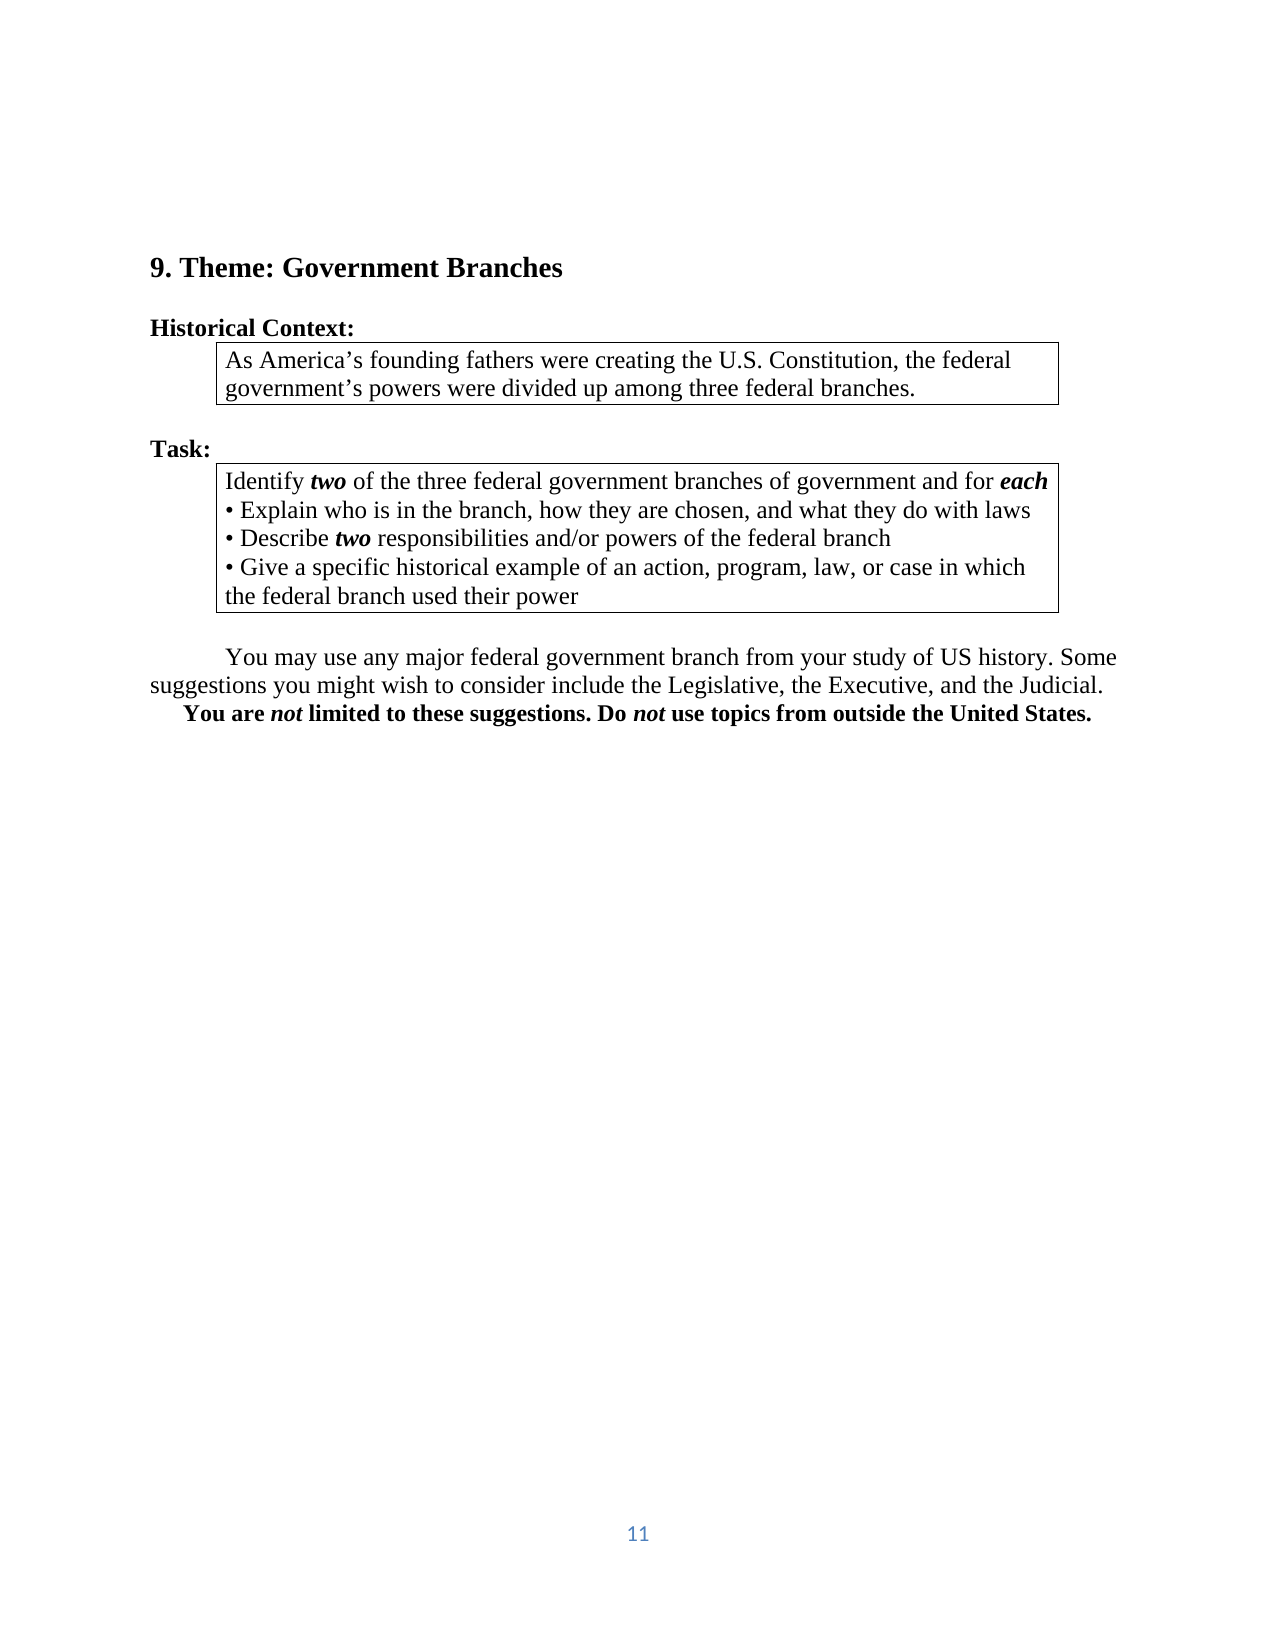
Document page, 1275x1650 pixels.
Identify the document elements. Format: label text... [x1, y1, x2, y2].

text You are not limited to these suggestions. Do not use topics from outside the United States. [150, 699, 1125, 727]
text Historical Context: [150, 313, 1125, 342]
text • Describe two responsibilities and/or powers of the federal branch [217, 520, 1058, 549]
text Identify two of the three federal government branches of government and for each [217, 464, 1058, 492]
text As America’s founding fathers were creating the U.S. Constitution, the federal government’s powers were divided up among three federal branches. [217, 343, 1058, 404]
text 9. Theme: Government Branches [150, 251, 1125, 284]
text • Give a specific historical example of an action, program, law, or case in which the federal branch used their power [217, 549, 1058, 612]
text Task: [150, 434, 1125, 463]
text • Explain who is in the branch, how they are chosen, and what they do with laws [217, 492, 1058, 520]
text You may use any major federal government branch from your study of US history. Some suggestions you might wish to consider include the Legislative, the Executive, and the Judicial. [150, 642, 1125, 699]
